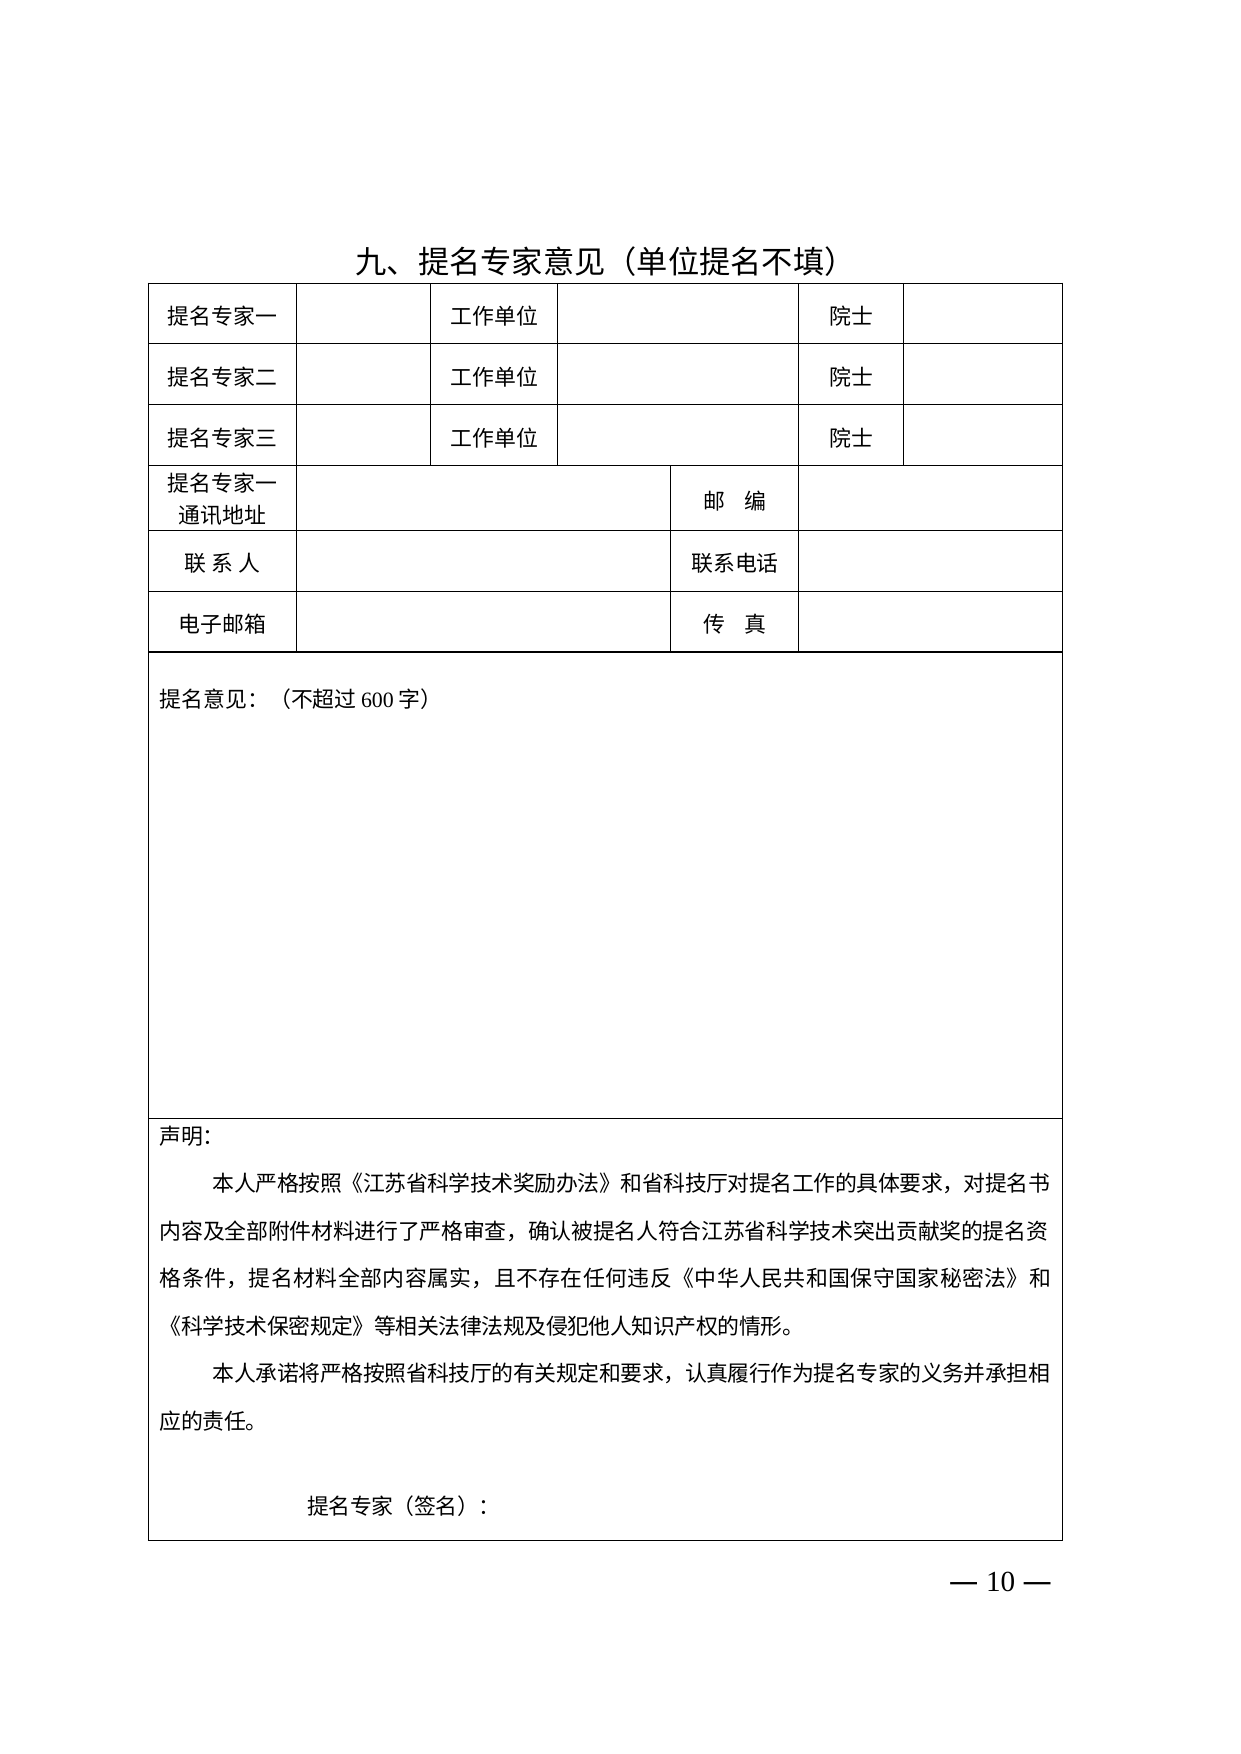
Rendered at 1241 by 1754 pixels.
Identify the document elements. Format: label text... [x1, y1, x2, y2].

table_cell 提名专家二 [149, 344, 296, 404]
table_cell [904, 405, 1062, 465]
table_cell [297, 592, 670, 651]
table_header [558, 284, 798, 343]
table_cell 院士 [799, 405, 903, 465]
table_cell [904, 344, 1062, 404]
table_header 工作单位 [431, 284, 557, 343]
table_header 提名专家一 [149, 284, 296, 343]
table_cell [297, 466, 670, 529]
table_cell [297, 405, 430, 465]
table_header [904, 284, 1062, 343]
table_cell 工作单位 [431, 344, 557, 404]
table_cell 工作单位 [431, 405, 557, 465]
table_cell 提名专家一 通讯地址 [149, 466, 296, 529]
table_cell 联系电话 [671, 531, 798, 591]
table_cell [558, 344, 798, 404]
table_cell 提名意见：（不超过600字） [149, 653, 1062, 1118]
table_cell 邮 编 [671, 466, 798, 529]
table_cell 联 系 人 [149, 531, 296, 591]
table_cell [558, 405, 798, 465]
table_cell [297, 531, 670, 591]
table_cell [799, 531, 1062, 591]
table_cell 传 真 [671, 592, 798, 651]
table_cell [297, 344, 430, 404]
table_cell [799, 592, 1062, 651]
table_cell 电子邮箱 [149, 592, 296, 651]
table_header 院士 [799, 284, 903, 343]
table_header [297, 284, 430, 343]
table_cell [799, 466, 1062, 529]
table_cell 提名专家三 [149, 405, 296, 465]
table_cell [149, 1119, 1062, 1540]
table_cell 院士 [799, 344, 903, 404]
text 九、提名专家意见（单位提名不填） [159, 221, 1051, 282]
